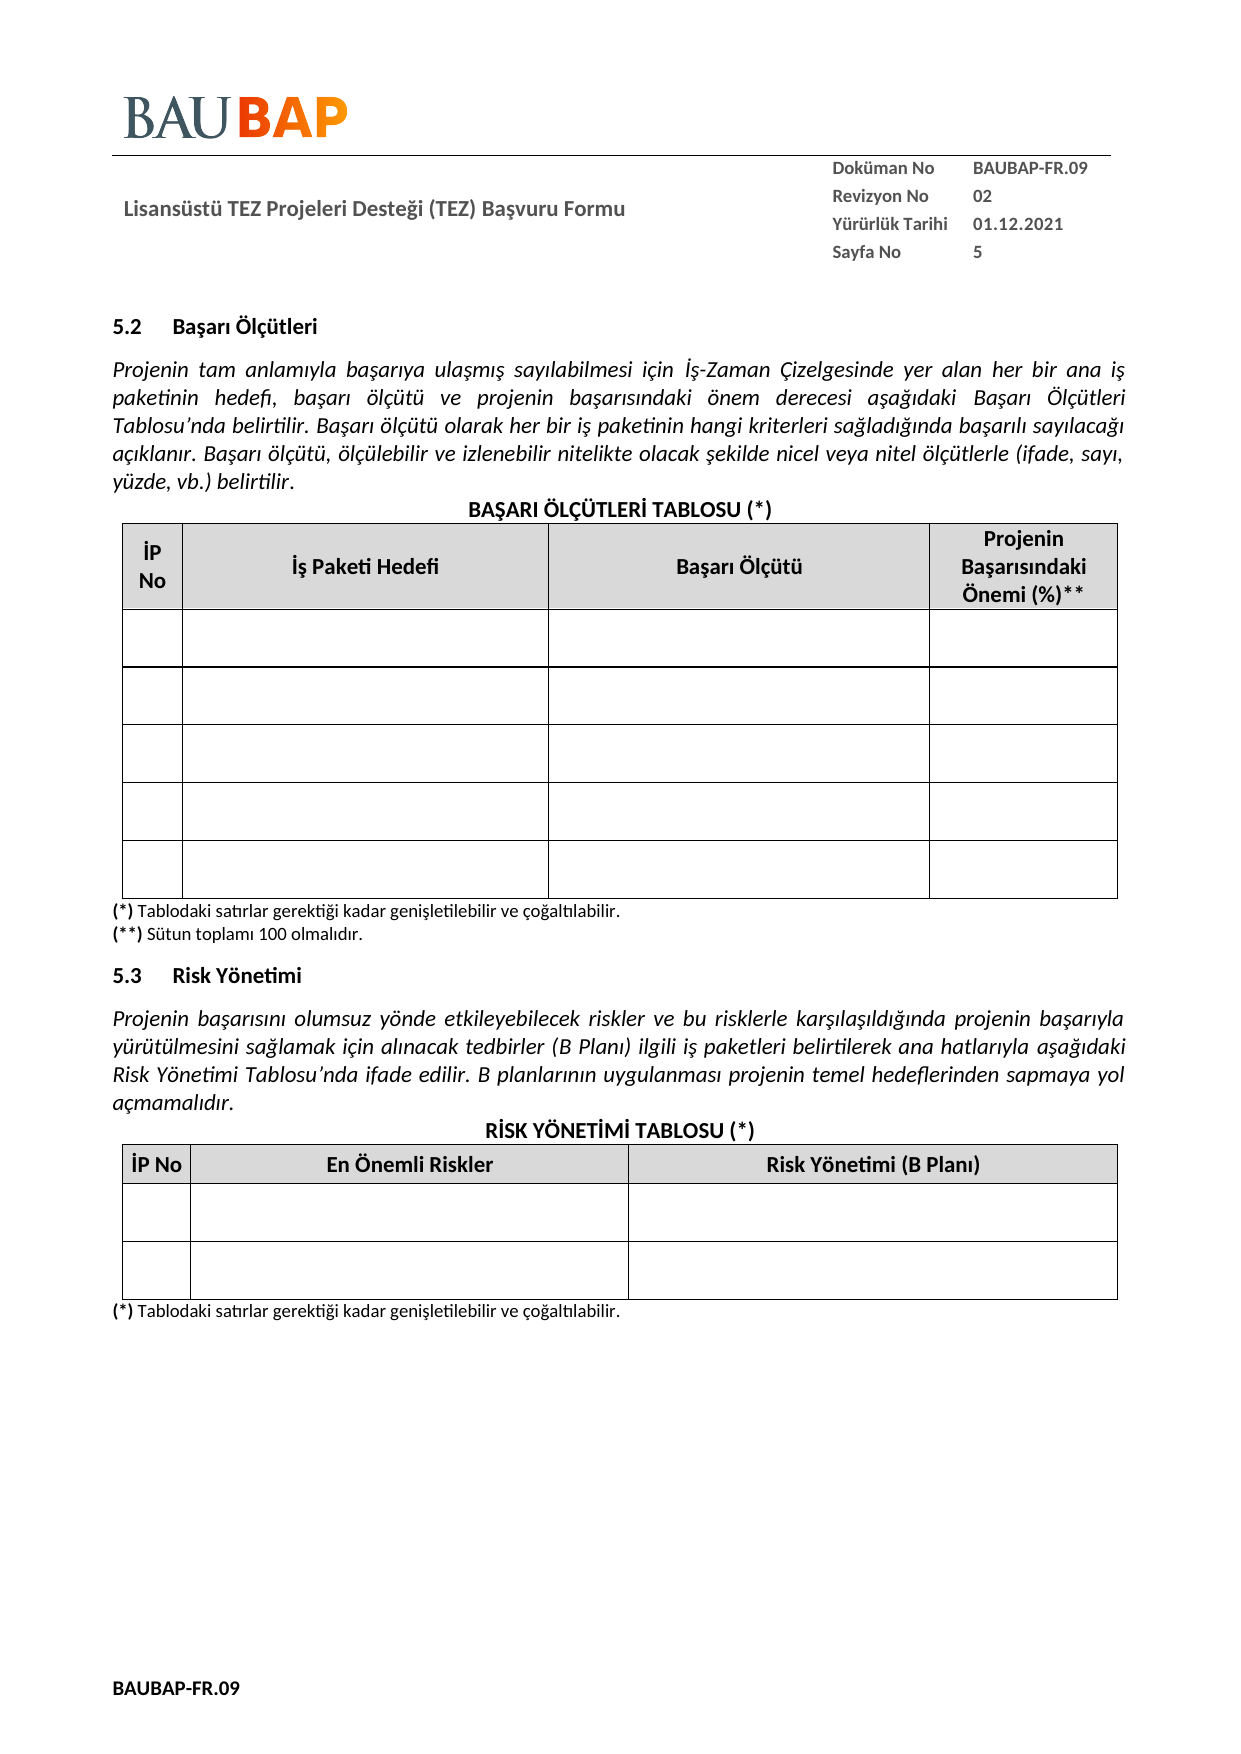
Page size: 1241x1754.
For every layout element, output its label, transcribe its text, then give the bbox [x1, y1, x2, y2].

table_cell [123, 1242, 190, 1298]
table_cell [183, 668, 548, 724]
table_cell [930, 841, 1117, 898]
table_header Risk Yönetimi (B Planı) [629, 1145, 1117, 1183]
table_cell [930, 725, 1117, 782]
text (**) Sütun toplamı 100 olmalıdır. [112, 922, 1128, 945]
text RİSK YÖNETİMİ TABLOSU (*) [112, 1116, 1128, 1144]
table_header İP No [123, 1145, 190, 1183]
table_cell [930, 783, 1117, 840]
table_cell [123, 841, 182, 898]
table_header Başarı Ölçütü [549, 524, 929, 608]
table_header En Önemli Riskler [191, 1145, 628, 1183]
table_cell [629, 1242, 1117, 1298]
text BAŞARI ÖLÇÜTLERİ TABLOSU (*) [112, 495, 1128, 523]
subtitle Başarı Ölçütleri [112, 312, 1128, 341]
text Projenin başarısını olumsuz yönde etkileyebilecek riskler ve bu risklerle karşılaşıldığında projenin başarıyla yürütülmesini sağlamak için alınacak tedbirler (B Planı) ilgili iş paketleri belirtilerek ana hatlarıyla aşağıdaki Risk Yönetimi Tablosu’nda ifade edilir. B planlarının uygulanması projenin temel hedeflerinden sapmaya yol açmamalıdır. [112, 1004, 1128, 1116]
table_cell [549, 783, 929, 840]
table_cell [183, 725, 548, 782]
table_cell [549, 668, 929, 724]
table_header Projenin Başarısındaki Önemi (%)** [930, 524, 1117, 608]
table_cell [183, 610, 548, 666]
table_cell [930, 610, 1117, 666]
table_cell [549, 610, 929, 666]
table_header İş Paketi Hedefi [183, 524, 548, 608]
table_cell [549, 725, 929, 782]
table_cell [549, 841, 929, 898]
table_cell [191, 1242, 628, 1298]
table_cell [123, 668, 182, 724]
picture [123, 88, 349, 152]
table_cell [191, 1184, 628, 1241]
text (*) Tablodaki satırlar gerektiği kadar genişletilebilir ve çoğaltılabilir. [112, 1299, 1128, 1322]
table_cell [629, 1184, 1117, 1241]
table_cell [123, 1184, 190, 1241]
table_cell [123, 610, 182, 666]
table_cell [183, 841, 548, 898]
table_cell [183, 783, 548, 840]
subtitle Risk Yönetimi [112, 962, 1128, 989]
table_cell [930, 668, 1117, 724]
text (*) Tablodaki satırlar gerektiği kadar genişletilebilir ve çoğaltılabilir. [112, 899, 1128, 922]
table_cell [123, 783, 182, 840]
table_header İP No [123, 524, 182, 608]
text Projenin tam anlamıyla başarıya ulaşmış sayılabilmesi için İş-Zaman Çizelgesinde yer alan her bir ana iş paketinin hedefi, başarı ölçütü ve projenin başarısındaki önem derecesi aşağıdaki Başarı Ölçütleri Tablosu’nda belirtilir. Başarı ölçütü olarak her bir iş paketinin hangi kriterleri sağladığında başarılı sayılacağı açıklanır. Başarı ölçütü, ölçülebilir ve izlenebilir nitelikte olacak şekilde nicel veya nitel ölçütlerle (ifade, sayı, yüzde, vb.) belirtilir. [112, 355, 1128, 495]
table_cell [123, 725, 182, 782]
